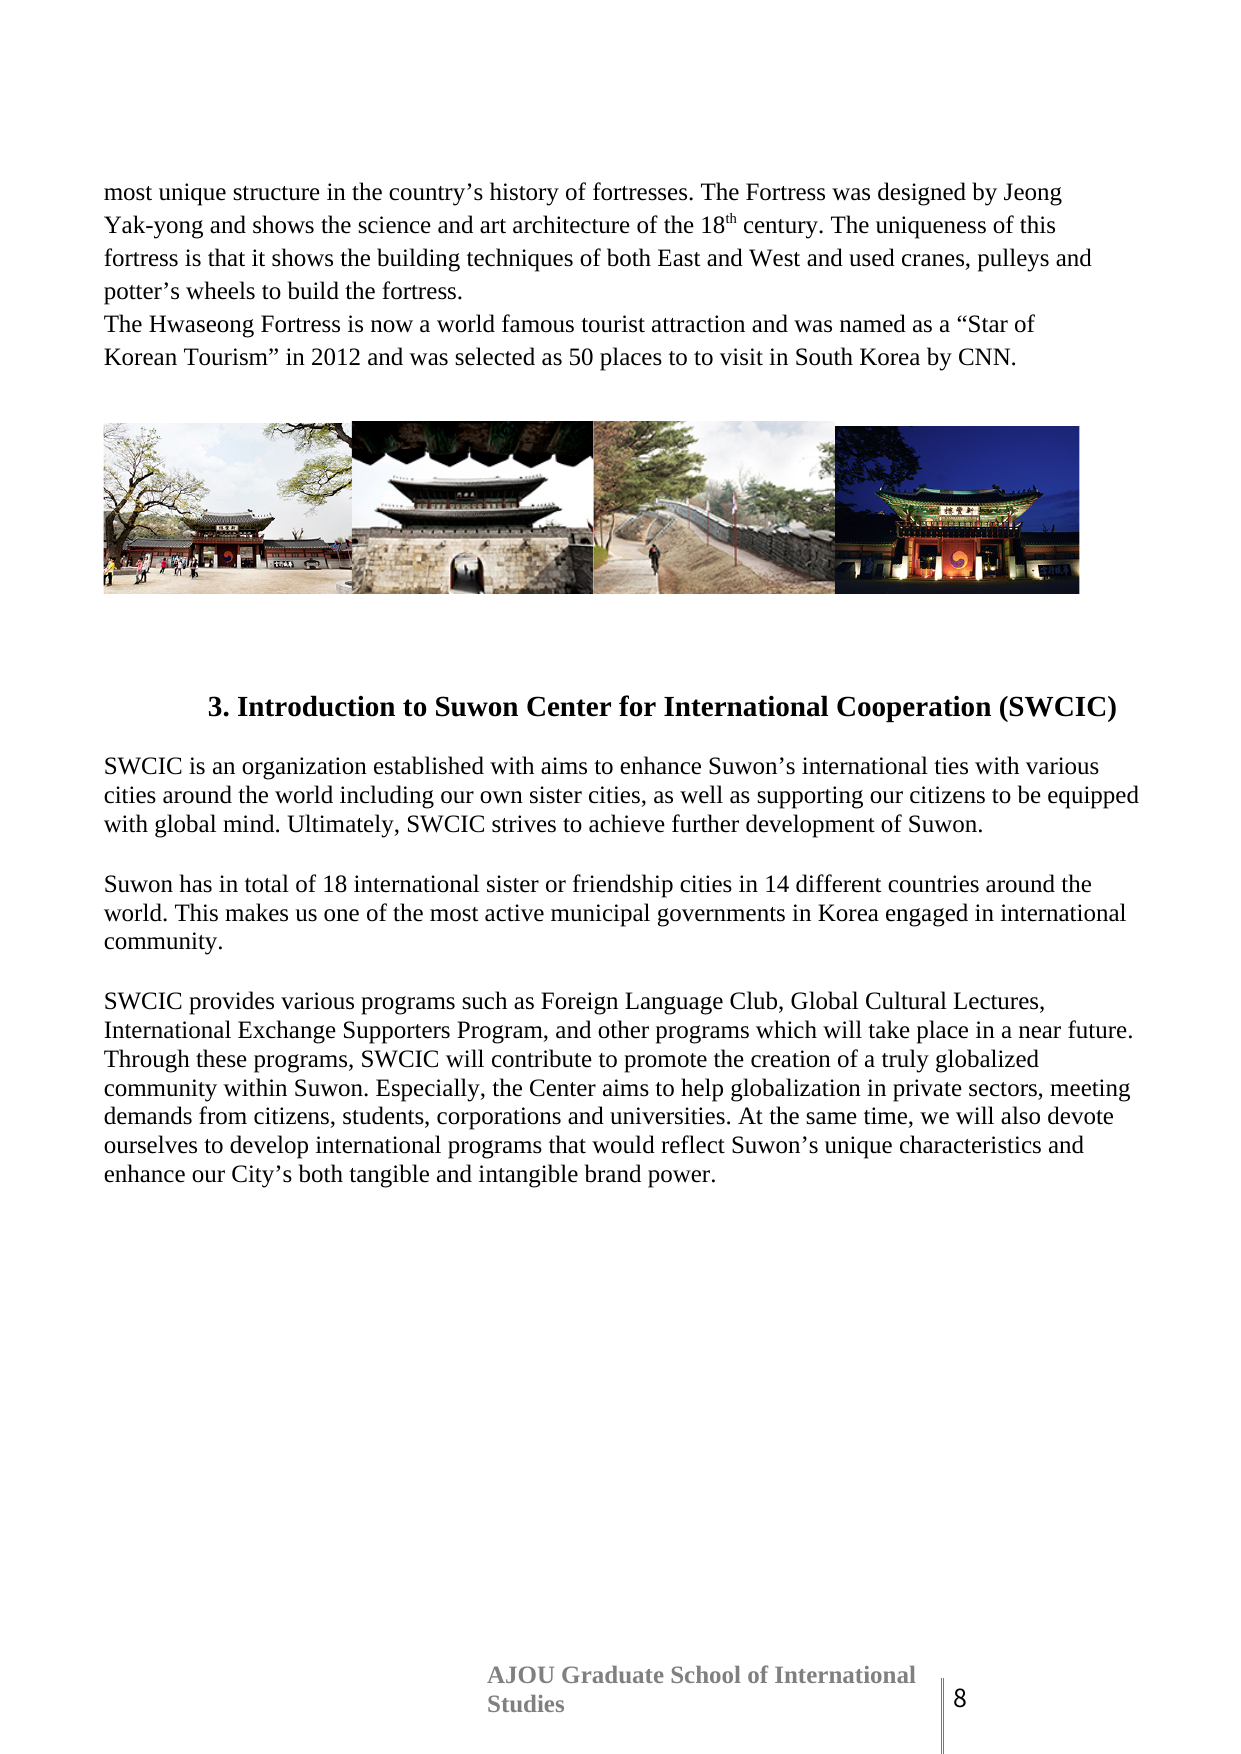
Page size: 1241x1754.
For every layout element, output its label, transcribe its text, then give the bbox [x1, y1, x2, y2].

text Suwon has in total of 18 international sister or friendship cities in 14 different countries around the world. This makes us one of the most active municipal governments in Korea engaged in international community. [103, 869, 1152, 955]
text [103, 177, 1099, 305]
text SWCIC provides various programs such as Foreign Language Club, Global Cultural Lectures, International Exchange Supporters Program, and other programs which will take place in a near future. Through these programs, SWCIC will contribute to promote the creation of a truly globalized community within Suwon. Especially, the Center aims to help globalization in private sectors, meeting demands from citizens, students, corporations and universities. At the same time, we will also devote ourselves to develop international programs that would reflect Suwon’s unique characteristics and enhance our City’s both tangible and intangible brand power. [103, 986, 1152, 1188]
list 3. Introduction to Suwon Center for International Cooperation (SWCIC) [208, 689, 1152, 722]
text The Hwaseong Fortress is now a world famous tourist attraction and was named as a “Star of Korean Tourism” in 2012 and was selected as 50 places to to visit in South Korea by CNN. [103, 309, 1099, 371]
text SWCIC is an organization established with aims to enhance Suwon’s international ties with various cities around the world including our own sister cities, as well as supporting our citizens to be equipped with global mind. Ultimately, SWCIC strives to achieve further development of Suwon. [103, 751, 1152, 838]
picture [103, 421, 1080, 594]
